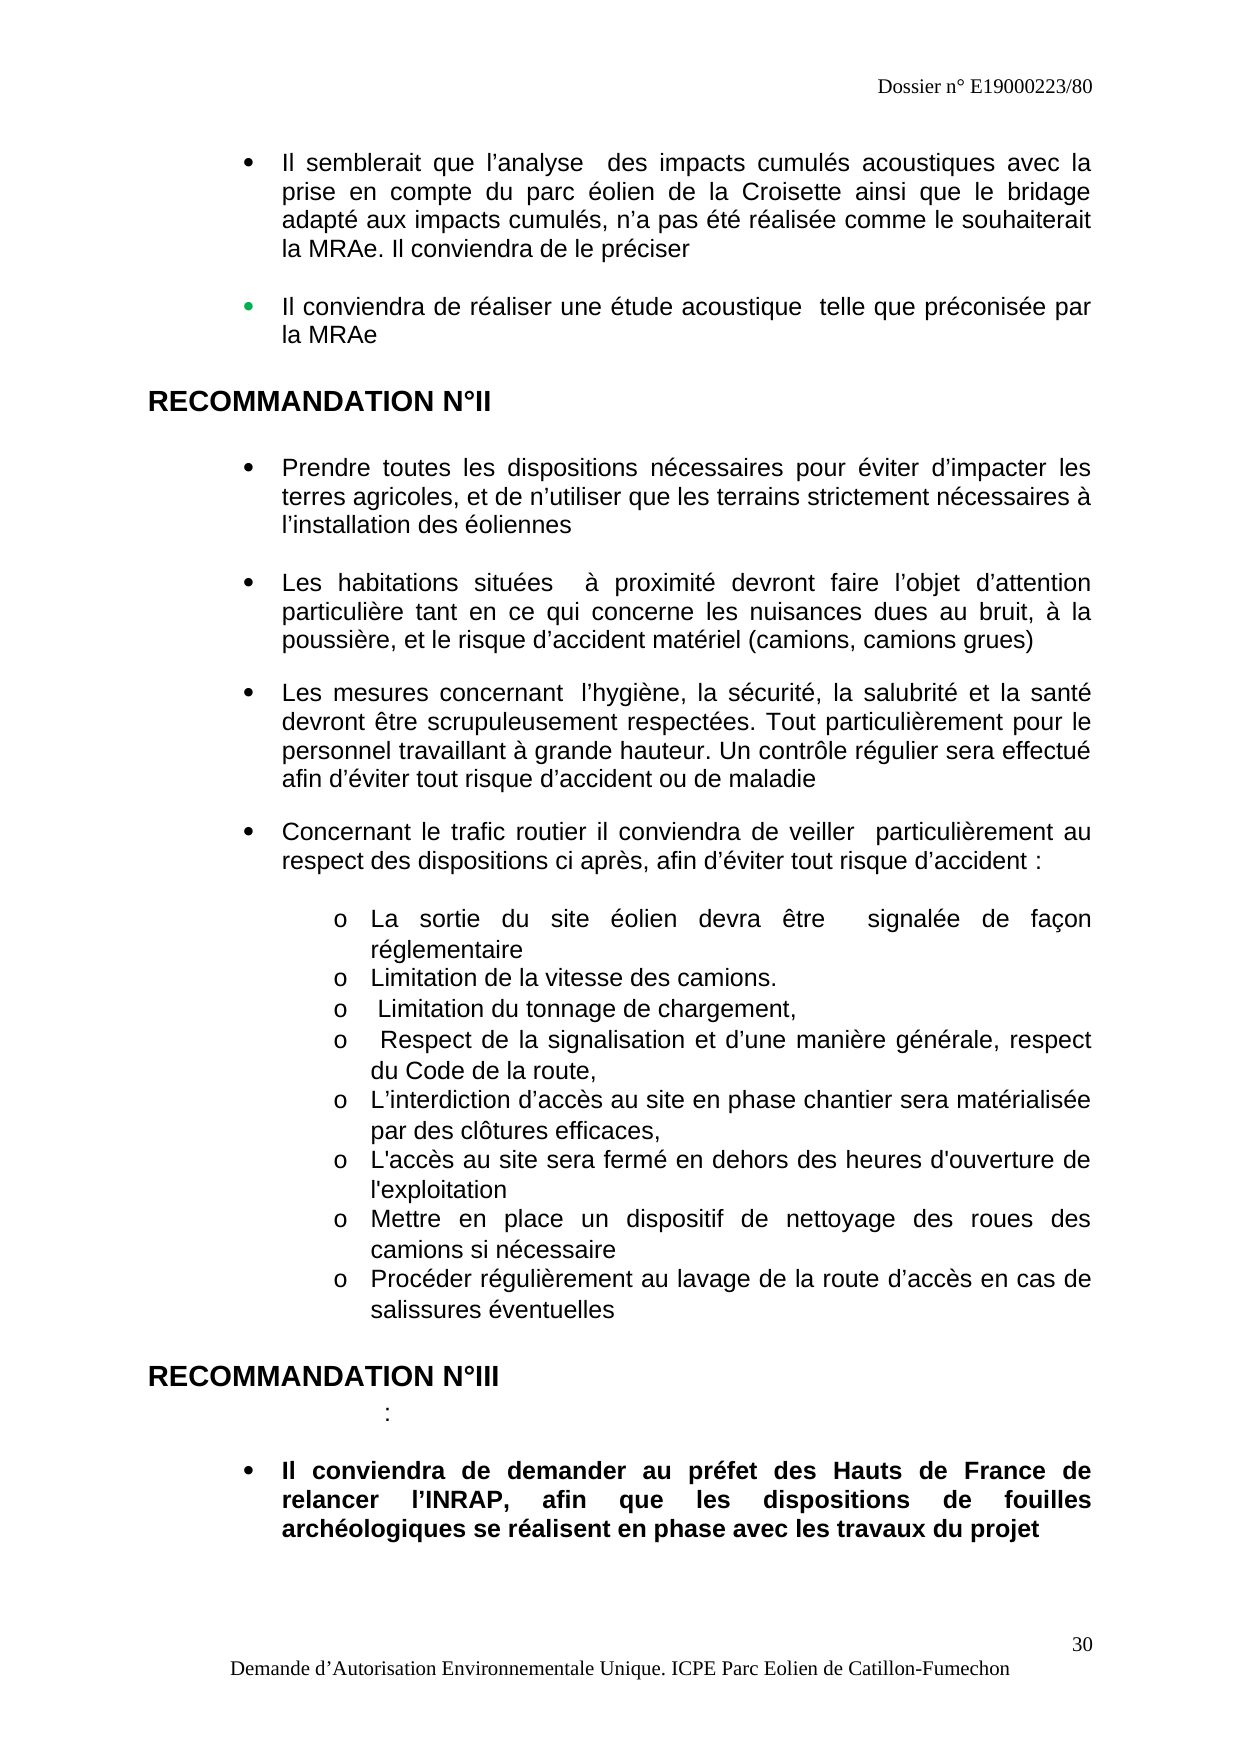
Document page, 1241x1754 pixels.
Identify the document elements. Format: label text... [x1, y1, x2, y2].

list Les habitations situées à proximité devront faire l’objet d’attention particulière tant en ce qui concerne les nuisances dues au bruit, à la poussière, et le risque d’accident matériel (camions, camions grues) [244, 568, 1093, 654]
list Il conviendra de réaliser une étude acoustique telle que préconisée par la MRAe [244, 291, 1093, 349]
list Limitation du tonnage de chargement, [333, 994, 1093, 1025]
list Concernant le trafic routier il conviendra de veiller particulièrement au respect des dispositions ci après, afin d’éviter tout risque d’accident : [244, 817, 1093, 875]
list L'accès au site sera fermé en dehors des heures d'ouverture de l'exploitation [333, 1144, 1093, 1204]
list La sortie du site éolien devra être signalée de façon réglementaire [333, 904, 1093, 963]
text RECOMMANDATION N°II [148, 384, 1093, 418]
list Il semblerait que l’analyse des impacts cumulés acoustiques avec la prise en compte du parc éolien de la Croisette ainsi que le bridage adapté aux impacts cumulés, n’a pas été réalisée comme le souhaiterait la MRAe. Il conviendra de le préciser [244, 148, 1093, 263]
text RECOMMANDATION N°III [148, 1359, 1093, 1392]
list Prendre toutes les dispositions nécessaires pour éviter d’impacter les terres agricoles, et de n’utiliser que les terrains strictement nécessaires à l’installation des éoliennes [244, 453, 1093, 539]
list Procéder régulièrement au lavage de la route d’accès en cas de salissures éventuelles [333, 1264, 1093, 1324]
list L’interdiction d’accès au site en phase chantier sera matérialisée par des clôtures efficaces, [333, 1085, 1093, 1144]
text : [295, 1398, 1093, 1427]
list Mettre en place un dispositif de nettoyage des roues des camions si nécessaire [333, 1204, 1093, 1264]
list Il conviendra de demander au préfet des Hauts de France de relancer l’INRAP, afin que les dispositions de fouilles archéologiques se réalisent en phase avec les travaux du projet [244, 1456, 1093, 1542]
list Limitation de la vitesse des camions. [333, 963, 1093, 994]
list Respect de la signalisation et d’une manière générale, respect du Code de la route, [333, 1025, 1093, 1085]
list Les mesures concernant l’hygiène, la sécurité, la salubrité et la santé devront être scrupuleusement respectées. Tout particulièrement pour le personnel travaillant à grande hauteur. Un contrôle régulier sera effectué afin d’éviter tout risque d’accident ou de maladie [244, 678, 1093, 793]
